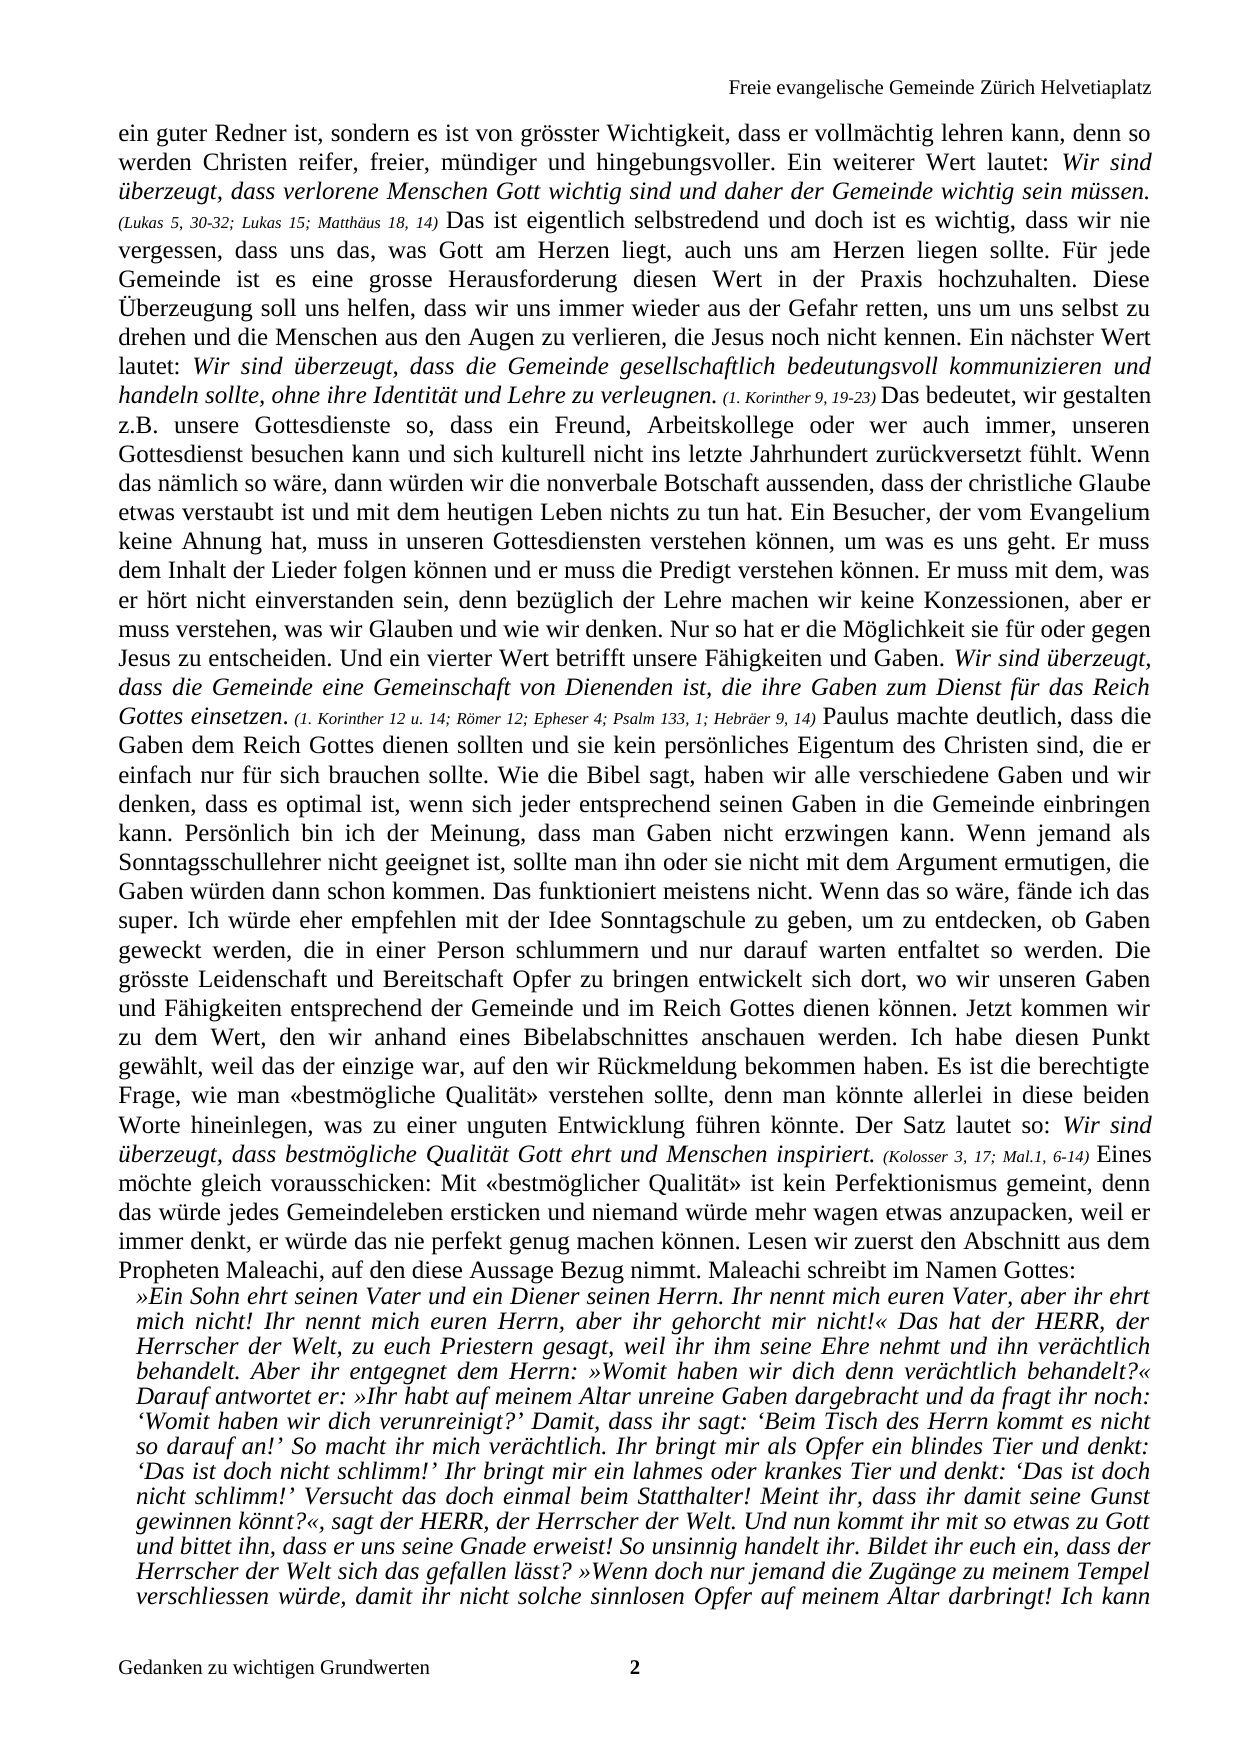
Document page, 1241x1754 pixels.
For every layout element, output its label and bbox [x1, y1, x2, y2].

text [136, 1285, 1152, 1610]
text [118, 118, 1152, 1285]
